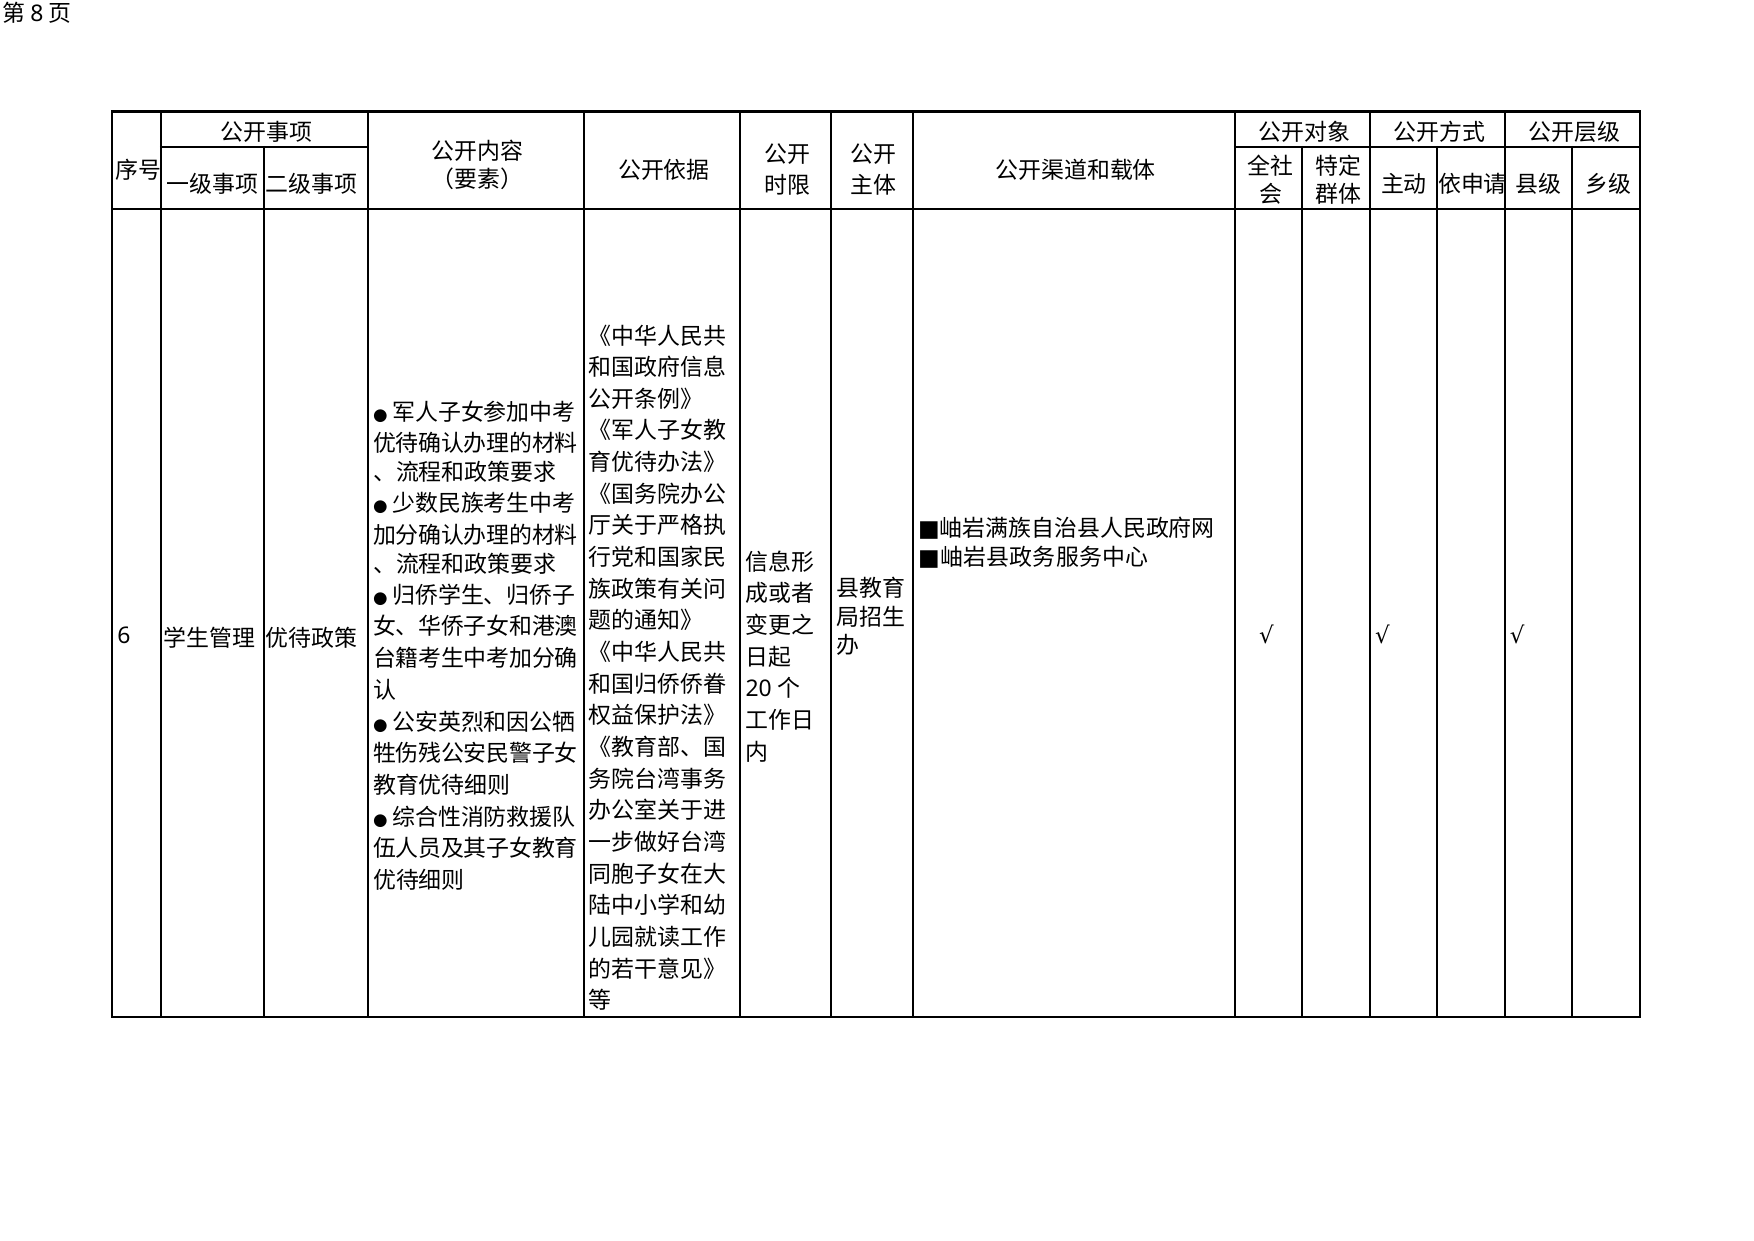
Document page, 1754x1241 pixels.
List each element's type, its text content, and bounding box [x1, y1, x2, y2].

table_cell [1303, 210, 1369, 1016]
table_cell 信息形成或者变更之日起20 个工作日内 [741, 210, 830, 1016]
table_cell 一级事项 [162, 148, 263, 208]
table_header 序号 [113, 113, 160, 208]
table_header 公开事项 [162, 113, 367, 146]
table_cell 学生管理 [162, 210, 263, 1016]
table_cell 军人子女参加中考优待确认办理的材料 、流程和政策要求 少数民族考生中考加分确认办理的材料 、流程和政策要求 归侨学生、归侨子女、华侨子女和港澳台籍考生中考加分确认 公安英烈和因公牺牲伤残公安民警子女教育优待细则 综合性消防救援队伍人员及其子女教育优待细则 [369, 210, 583, 1016]
table_cell [1573, 210, 1639, 1016]
table_cell √ [1371, 210, 1436, 1016]
table_header 公开方式 [1371, 113, 1504, 146]
table_cell [1438, 210, 1504, 1016]
table_cell 乡级 [1573, 148, 1639, 208]
table_header 公开依据 [585, 113, 739, 208]
table_cell 县教育局招生办 [832, 210, 912, 1016]
table_header 公开内容 （要素） [369, 113, 583, 208]
table_header 公开时限 [741, 113, 830, 208]
table_cell 全社会 [1236, 148, 1301, 208]
table_cell ■岫岩满族自治县人民政府网 ■岫岩县政务服务中心 [914, 210, 1234, 1016]
table_cell √ [1236, 210, 1301, 1016]
table_cell 县级 [1506, 148, 1571, 208]
table_cell 二级事项 [265, 148, 367, 208]
table_cell 优待政策 [265, 210, 367, 1016]
table_cell 《中华人民共和国政府信息公开条例》《军人子女教育优待办法》《国务院办公厅关于严格执行党和国家民族政策有关问题的通知》《中华人民共和国归侨侨眷权益保护法》《教育部、国务院台湾事务办公室关于进一步做好台湾同胞子女在大陆中小学和幼儿园就读工作的若干意见》等 [585, 210, 739, 1016]
table_cell 主动 [1371, 148, 1436, 208]
table_cell √ [1506, 210, 1571, 1016]
table_header 公开主体 [832, 113, 912, 208]
table_header 公开对象 [1236, 113, 1369, 146]
table_cell 6 [113, 210, 160, 1016]
table_header 公开层级 [1506, 113, 1639, 146]
table_header 公开渠道和载体 [914, 113, 1234, 208]
table_cell 依申请 [1438, 148, 1504, 208]
table_cell 特定群体 [1303, 148, 1369, 208]
